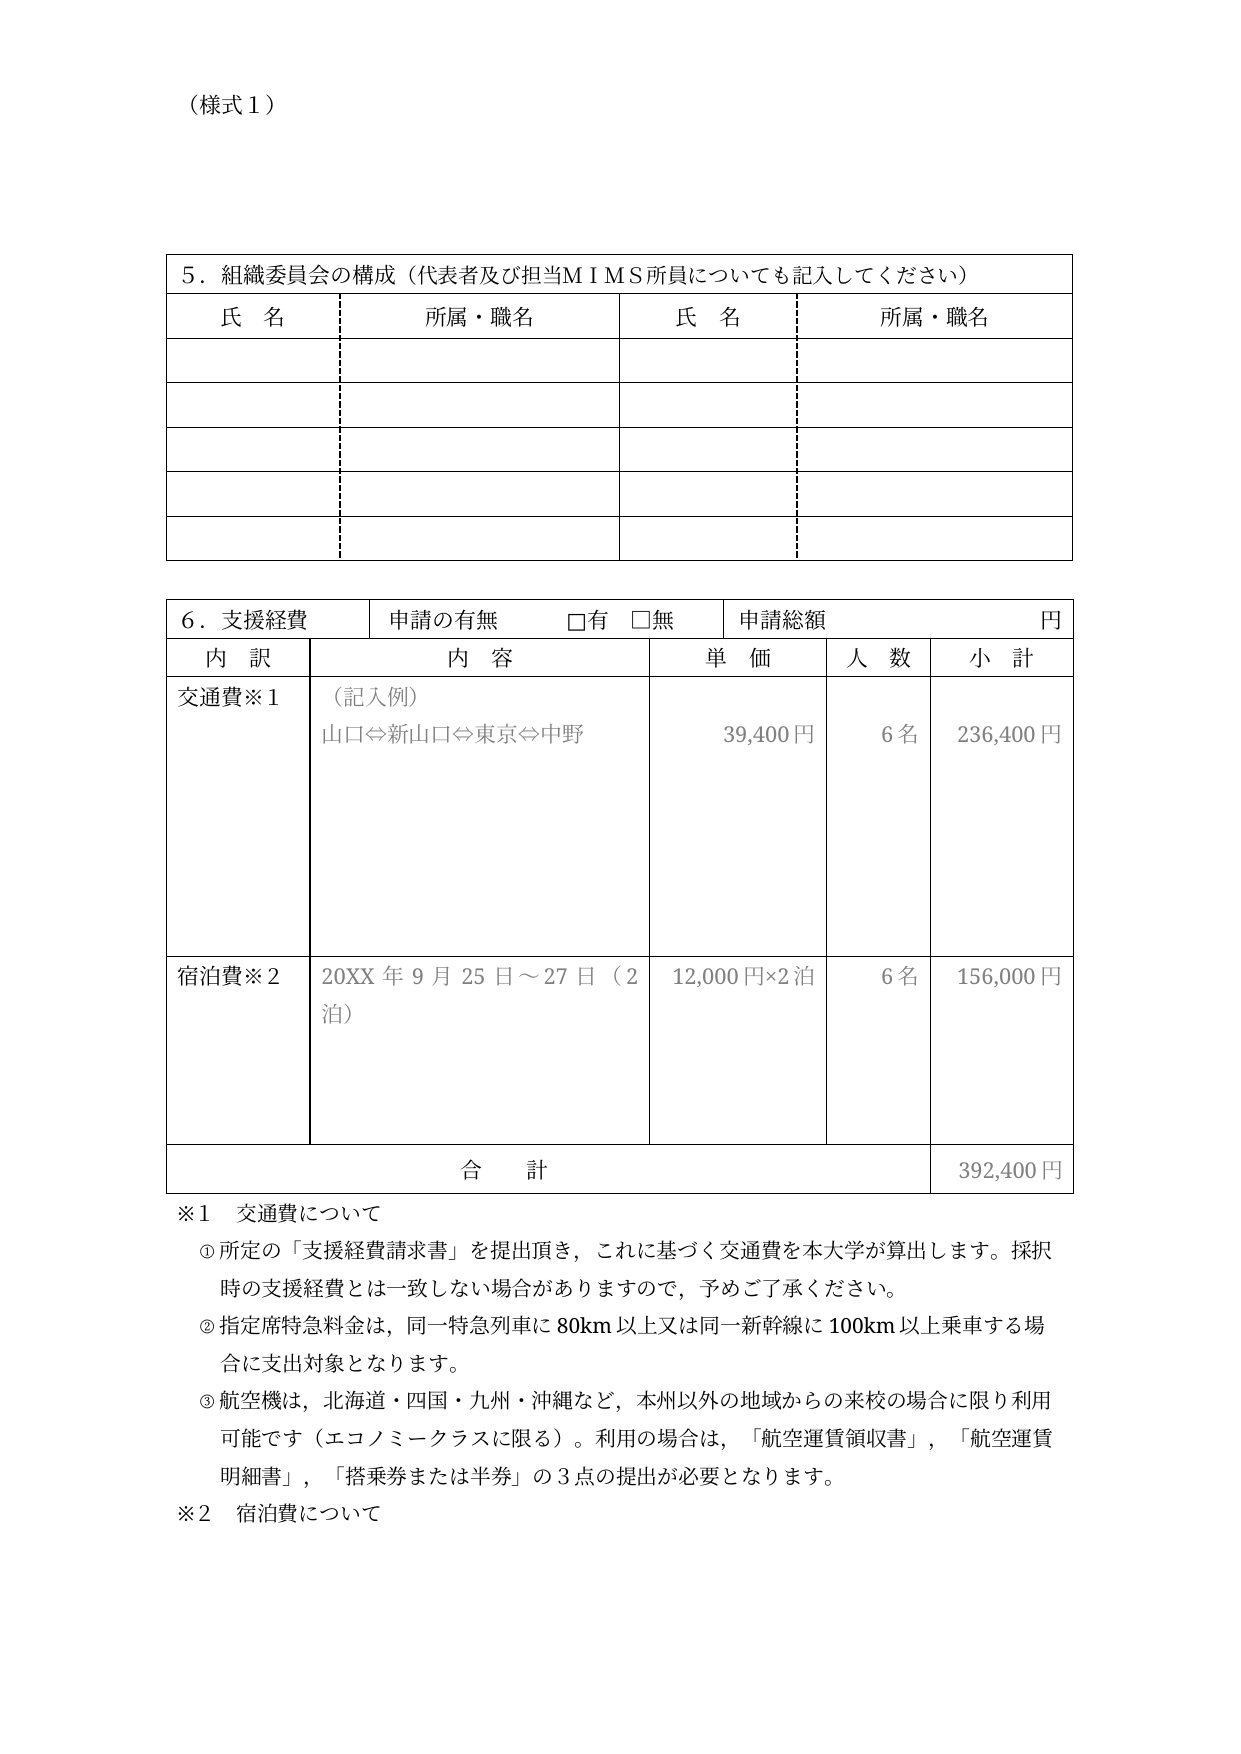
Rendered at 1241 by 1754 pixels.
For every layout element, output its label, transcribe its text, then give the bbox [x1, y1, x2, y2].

table_cell [797, 472, 1072, 516]
table_cell 人 数 [827, 639, 930, 676]
table_header 円 [842, 600, 1073, 637]
table_cell [340, 383, 619, 427]
table_header □有 □無 [517, 600, 723, 637]
table_cell 合 計 [167, 1145, 930, 1193]
text ②指定席特急料金は，同一特急列車に80km以上又は同一新幹線に100km以上乗車する場合に支出対象となります。 [199, 1306, 1063, 1381]
table_cell [340, 517, 619, 560]
table_cell 236,400円 [931, 677, 1073, 956]
table_cell [167, 472, 340, 516]
table_cell 12,000円×2泊 [650, 957, 826, 1144]
table_header 申請の有無 [370, 600, 517, 637]
table_cell 20XX年9月25日～27日（2泊） [311, 957, 649, 1144]
table_cell 392,400円 [931, 1145, 1073, 1193]
table_cell 156,000円 [931, 957, 1073, 1144]
table_cell 所属・職名 [340, 294, 619, 337]
text ※１ 交通費について [177, 1194, 1063, 1231]
table_cell 氏 名 [620, 294, 797, 337]
table_cell 6名 [827, 957, 930, 1144]
table_cell [620, 383, 797, 427]
table_cell 交通費※１ [167, 677, 309, 956]
table_header 申請総額 [724, 600, 842, 637]
table_cell [620, 472, 797, 516]
table_header ６．支援経費 [167, 600, 369, 637]
table_cell 6名 [827, 677, 930, 956]
table_cell [167, 517, 340, 560]
table_cell [167, 428, 340, 471]
text ③航空機は，北海道・四国・九州・沖縄など，本州以外の地域からの来校の場合に限り利用可能です（エコノミークラスに限る）。利用の場合は，「航空運賃領収書」，「航空運賃明細書」，「搭乗券または半券」の３点の提出が必要となります。 [199, 1381, 1063, 1494]
table_cell [797, 517, 1072, 560]
table_cell [167, 339, 340, 382]
table_cell 宿泊費※２ [167, 957, 309, 1144]
table_cell [620, 428, 797, 471]
text ※２ 宿泊費について [177, 1494, 1063, 1531]
text ①所定の「支援経費請求書」を提出頂き，これに基づく交通費を本大学が算出します。採択時の支援経費とは一致しない場合がありますので，予めご了承ください。 [199, 1231, 1063, 1306]
table_cell 所属・職名 [797, 294, 1072, 337]
table_header ５．組織委員会の構成（代表者及び担当ＭＩＭＳ所員についても記入してください） [167, 255, 1072, 293]
table_cell 内 容 [311, 639, 649, 676]
table_cell 氏 名 [167, 294, 340, 337]
table_cell [167, 383, 340, 427]
table_cell [797, 383, 1072, 427]
table_cell [620, 517, 797, 560]
table_cell [620, 339, 797, 382]
table_cell 39,400円 [650, 677, 826, 956]
table_cell 小 計 [931, 639, 1073, 676]
table_cell 内 訳 [167, 639, 309, 676]
table_cell [340, 472, 619, 516]
table_cell 単 価 [650, 639, 826, 676]
table_cell [340, 428, 619, 471]
table_cell （記入例） 山口⇔新山口⇔東京⇔中野 [311, 677, 649, 956]
table_cell [797, 428, 1072, 471]
table_cell [340, 339, 619, 382]
table_cell [797, 339, 1072, 382]
